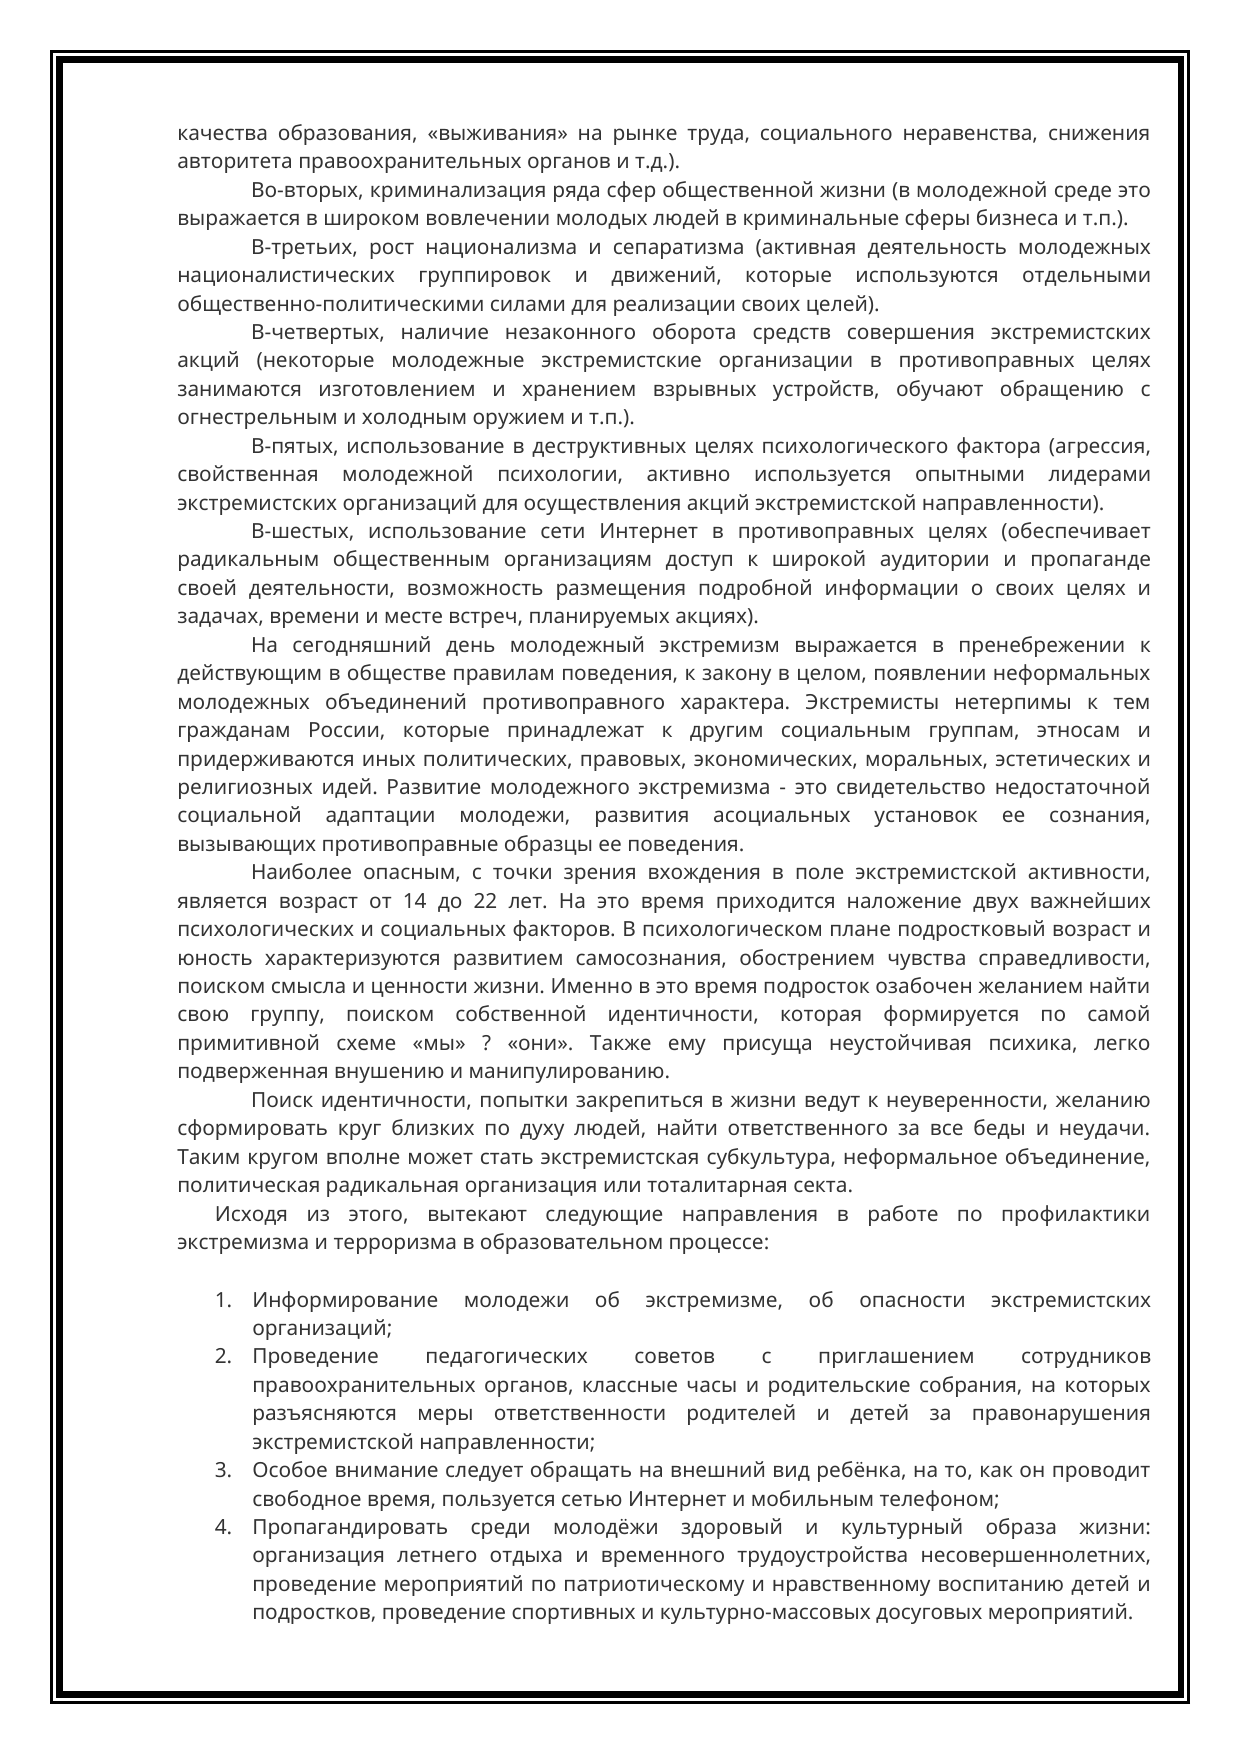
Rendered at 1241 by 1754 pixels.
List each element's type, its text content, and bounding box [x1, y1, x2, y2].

text В-шестых, использование сети Интернет в противоправных целях (обеспечивает радикальным общественным организациям доступ к широкой аудитории и пропаганде своей деятельности, возможность размещения подробной информации о своих целях и задачах, времени и месте встреч, планируемых акциях). [177, 516, 1152, 630]
text В-четвертых, наличие незаконного оборота средств совершения экстремистских акций (некоторые молодежные экстремистские организации в противоправных целях занимаются изготовлением и хранением взрывных устройств, обучают обращению с огнестрельным и холодным оружием и т.п.). [177, 317, 1152, 431]
list Пропагандировать среди молодёжи здоровый и культурный образа жизни: организация летнего отдыха и временного трудоустройства несовершеннолетних, проведение мероприятий по патриотическому и нравственному воспитанию детей и подростков, проведение спортивных и культурно-массовых досуговых мероприятий. [214, 1512, 1152, 1626]
list Особое внимание следует обращать на внешний вид ребёнка, на то, как он проводит свободное время, пользуется сетью Интернет и мобильным телефоном; [214, 1455, 1152, 1512]
text На сегодняшний день молодежный экстремизм выражается в пренебрежении к действующим в обществе правилам поведения, к закону в целом, появлении неформальных молодежных объединений противоправного характера. Экстремисты нетерпимы к тем гражданам России, которые принадлежат к другим социальным группам, этносам и придерживаются иных политических, правовых, экономических, моральных, эстетических и религиозных идей. Развитие молодежного экстремизма - это свидетельство недостаточной социальной адаптации молодежи, развития асоциальных установок ее сознания, вызывающих противоправные образцы ее поведения. [177, 630, 1152, 857]
list Информирование молодежи об экстремизме, об опасности экстремистских организаций; [214, 1285, 1152, 1342]
text Исходя из этого, вытекают следующие направления в работе по профилактики экстремизма и терроризма в образовательном процессе: [177, 1199, 1152, 1256]
text Наиболее опасным, с точки зрения вхождения в поле экстремистской активности, является возраст от 14 до 22 лет. На это время приходится наложение двух важнейших психологических и социальных факторов. В психологическом плане подростковый возраст и юность характеризуются развитием самосознания, обострением чувства справедливости, поиском смысла и ценности жизни. Именно в это время подросток озабочен желанием найти свою группу, поиском собственной идентичности, которая формируется по самой примитивной схеме «мы» ? «они». Также ему присуща неустойчивая психика, легко подверженная внушению и манипулированию. [177, 857, 1152, 1085]
text Поиск идентичности, попытки закрепиться в жизни ведут к неуверенности, желанию сформировать круг близких по духу людей, найти ответственного за все беды и неудачи. Таким кругом вполне может стать экстремистская субкультура, неформальное объединение, политическая радикальная организация или тоталитарная секта. [177, 1085, 1152, 1199]
text В-пятых, использование в деструктивных целях психологического фактора (агрессия, свойственная молодежной психологии, активно используется опытными лидерами экстремистских организаций для осуществления акций экстремистской направленности). [177, 431, 1152, 516]
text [177, 118, 1152, 175]
text В-третьих, рост национализма и сепаратизма (активная деятельность молодежных националистических группировок и движений, которые используются отдельными общественно-политическими силами для реализации своих целей). [177, 232, 1152, 317]
list Проведение педагогических советов с приглашением сотрудников правоохранительных органов, классные часы и родительские собрания, на которых разъясняются меры ответственности родителей и детей за правонарушения экстремистской направленности; [214, 1342, 1152, 1455]
text Во-вторых, криминализация ряда сфер общественной жизни (в молодежной среде это выражается в широком вовлечении молодых людей в криминальные сферы бизнеса и т.п.). [177, 175, 1152, 232]
